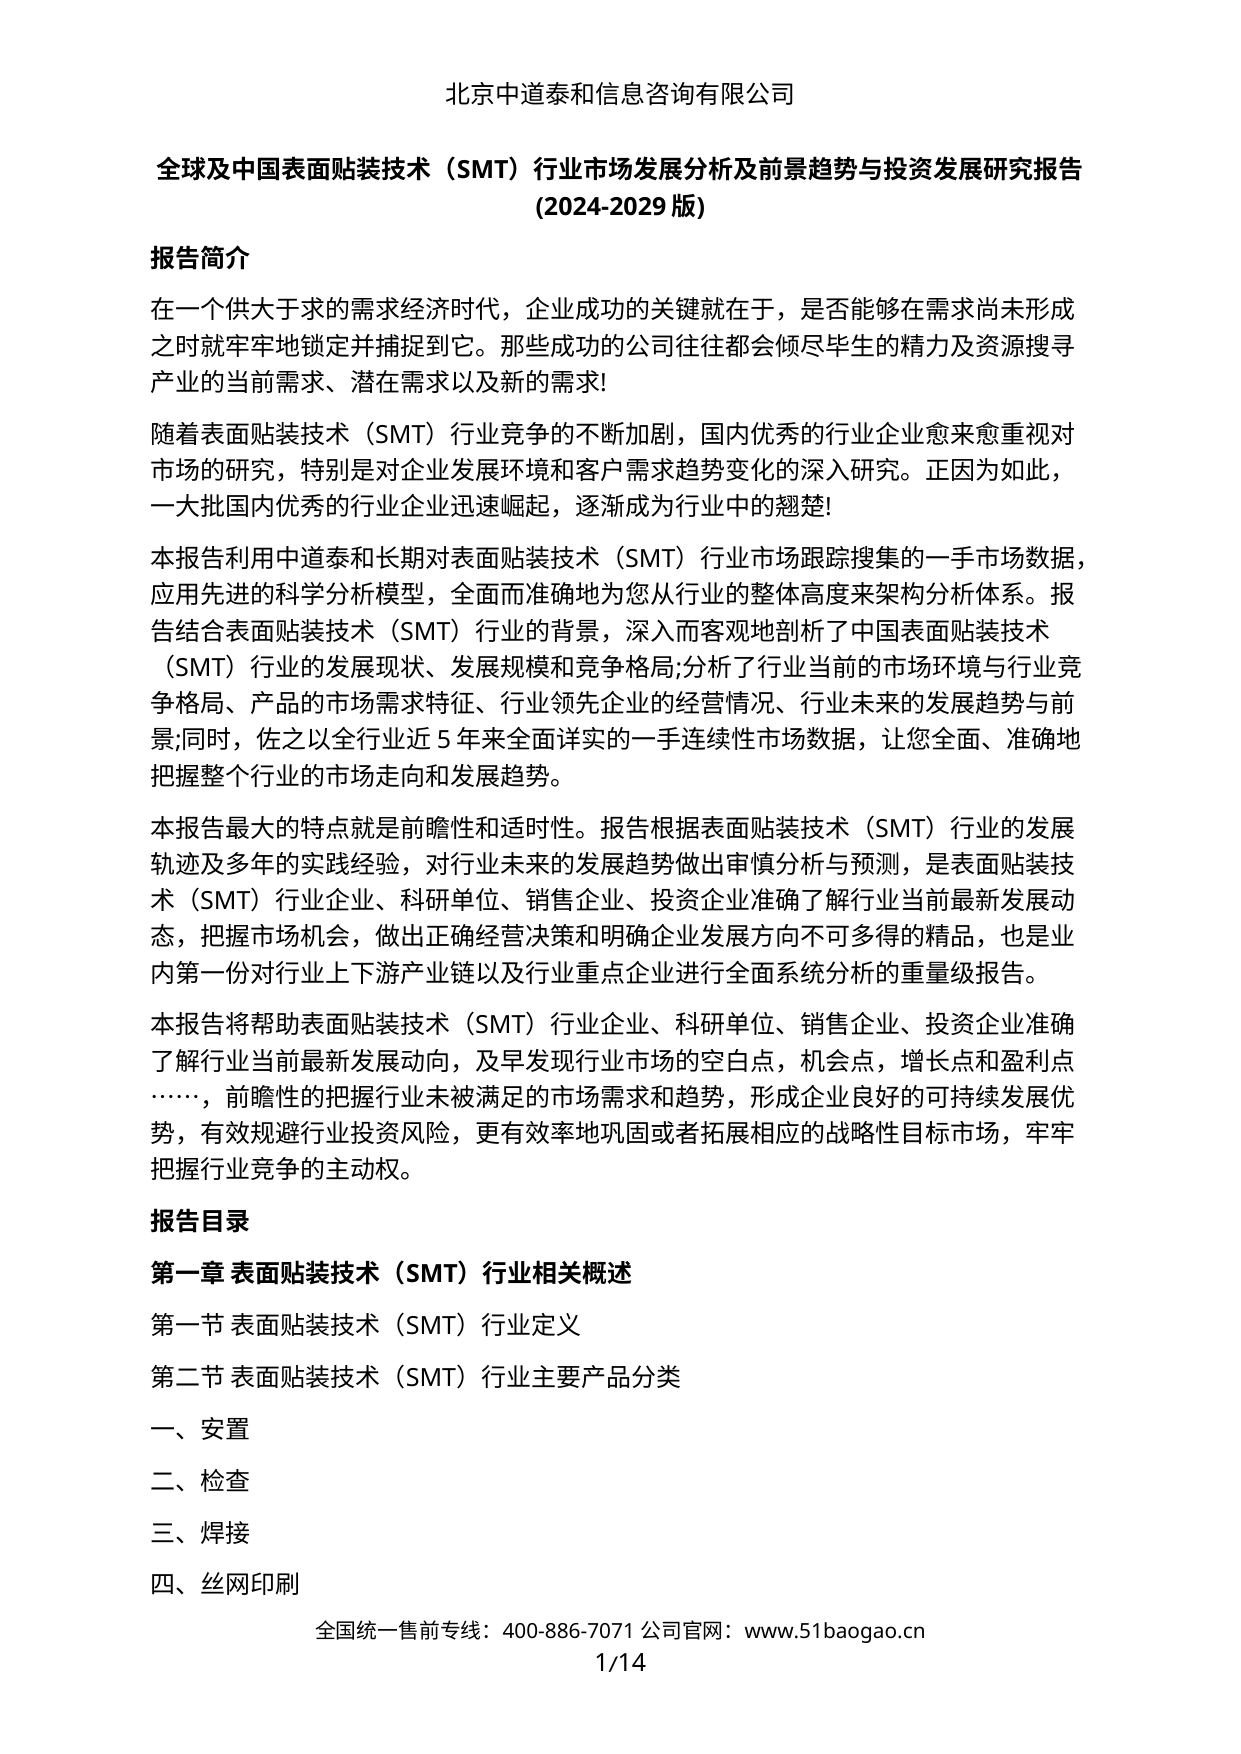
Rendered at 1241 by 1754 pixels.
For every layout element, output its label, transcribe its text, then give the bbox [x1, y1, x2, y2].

text 四、丝网印刷 [150, 1565, 1090, 1601]
text 一、安置 [150, 1409, 1090, 1446]
text 全球及中国表面贴装技术（SMT）行业市场发展分析及前景趋势与投资发展研究报告(2024-2029版) [150, 150, 1090, 222]
text 本报告将帮助表面贴装技术（SMT）行业企业、科研单位、销售企业、投资企业准确了解行业当前最新发展动向，及早发现行业市场的空白点，机会点，增长点和盈利点……，前瞻性的把握行业未被满足的市场需求和趋势，形成企业良好的可持续发展优势，有效规避行业投资风险，更有效率地巩固或者拓展相应的战略性目标市场，牢牢把握行业竞争的主动权。 [150, 1005, 1090, 1186]
text 报告目录 [150, 1202, 1090, 1238]
text 随着表面贴装技术（SMT）行业竞争的不断加剧，国内优秀的行业企业愈来愈重视对市场的研究，特别是对企业发展环境和客户需求趋势变化的深入研究。正因为如此，一大批国内优秀的行业企业迅速崛起，逐渐成为行业中的翘楚! [150, 414, 1090, 523]
text 本报告利用中道泰和长期对表面贴装技术（SMT）行业市场跟踪搜集的一手市场数据，应用先进的科学分析模型，全面而准确地为您从行业的整体高度来架构分析体系。报告结合表面贴装技术（SMT）行业的背景，深入而客观地剖析了中国表面贴装技术（SMT）行业的发展现状、发展规模和竞争格局;分析了行业当前的市场环境与行业竞争格局、产品的市场需求特征、行业领先企业的经营情况、行业未来的发展趋势与前景;同时，佐之以全行业近5年来全面详实的一手连续性市场数据，让您全面、准确地把握整个行业的市场走向和发展趋势。 [150, 539, 1090, 792]
text 二、检查 [150, 1461, 1090, 1497]
text 第一章 表面贴装技术（SMT）行业相关概述 [150, 1254, 1090, 1290]
text 报告简介 [150, 238, 1090, 274]
text 三、焊接 [150, 1513, 1090, 1549]
text 第一节 表面贴装技术（SMT）行业定义 [150, 1306, 1090, 1342]
text 第二节 表面贴装技术（SMT）行业主要产品分类 [150, 1357, 1090, 1394]
text 本报告最大的特点就是前瞻性和适时性。报告根据表面贴装技术（SMT）行业的发展轨迹及多年的实践经验，对行业未来的发展趋势做出审慎分析与预测，是表面贴装技术（SMT）行业企业、科研单位、销售企业、投资企业准确了解行业当前最新发展动态，把握市场机会，做出正确经营决策和明确企业发展方向不可多得的精品，也是业内第一份对行业上下游产业链以及行业重点企业进行全面系统分析的重量级报告。 [150, 808, 1090, 989]
text 在一个供大于求的需求经济时代，企业成功的关键就在于，是否能够在需求尚未形成之时就牢牢地锁定并捕捉到它。那些成功的公司往往都会倾尽毕生的精力及资源搜寻产业的当前需求、潜在需求以及新的需求! [150, 290, 1090, 399]
